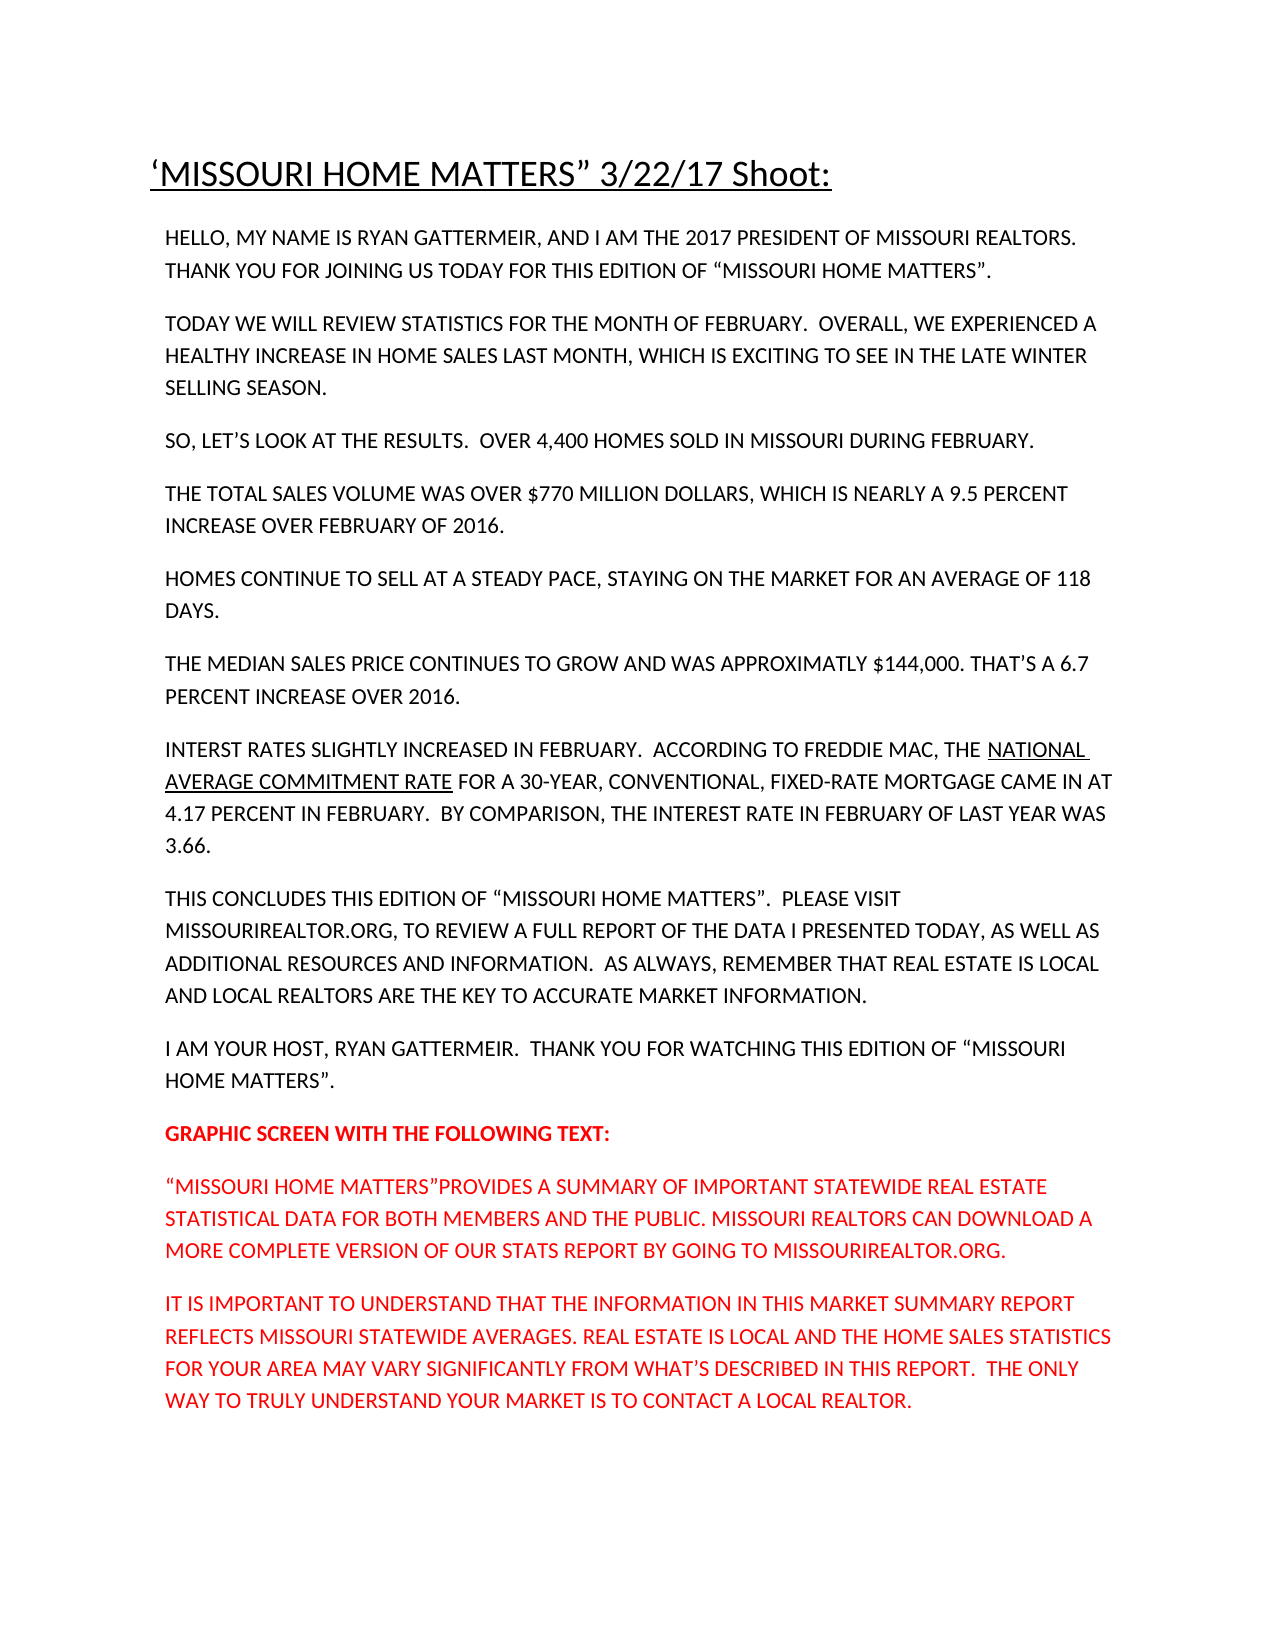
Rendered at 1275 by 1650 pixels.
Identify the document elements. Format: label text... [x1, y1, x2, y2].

text THIS CONCLUDES THIS EDITION OF “MISSOURI HOME MATTERS”. PLEASE VISIT MISSOURIREALTOR.ORG, TO REVIEW A FULL REPORT OF THE DATA I PRESENTED TODAY, AS WELL AS ADDITIONAL RESOURCES AND INFORMATION. AS ALWAYS, REMEMBER THAT REAL ESTATE IS LOCAL AND LOCAL REALTORS ARE THE KEY TO ACCURATE MARKET INFORMATION. [165, 884, 1125, 1009]
text GRAPHIC SCREEN WITH THE FOLLOWING TEXT: [165, 1119, 1125, 1147]
text INTERST RATES SLIGHTLY INCREASED IN FEBRUARY. ACCORDING TO FREDDIE MAC, THE NATIONAL AVERAGE COMMITMENT RATE FOR A 30-YEAR, CONVENTIONAL, FIXED-RATE MORTGAGE CAME IN AT 4.17 PERCENT IN FEBRUARY. BY COMPARISON, THE INTEREST RATE IN FEBRUARY OF LAST YEAR WAS 3.66. [0, 735, 1125, 859]
text HELLO, MY NAME IS RYAN GATTERMEIR, AND I AM THE 2017 PRESIDENT OF MISSOURI REALTORS. THANK YOU FOR JOINING US TODAY FOR THIS EDITION OF “MISSOURI HOME MATTERS”. [0, 223, 1125, 284]
text IT IS IMPORTANT TO UNDERSTAND THAT THE INFORMATION IN THIS MARKET SUMMARY REPORT REFLECTS MISSOURI STATEWIDE AVERAGES. REAL ESTATE IS LOCAL AND THE HOME SALES STATISTICS FOR YOUR AREA MAY VARY SIGNIFICANTLY FROM WHAT’S DESCRIBED IN THIS REPORT. THE ONLY WAY TO TRULY UNDERSTAND YOUR MARKET IS TO CONTACT A LOCAL REALTOR. [165, 1289, 1125, 1414]
text I AM YOUR HOST, RYAN GATTERMEIR. THANK YOU FOR WATCHING THIS EDITION OF “MISSOURI HOME MATTERS”. [165, 1034, 1125, 1094]
text ‘MISSOURI HOME MATTERS” 3/22/17 Shoot: [150, 150, 1125, 196]
text THE MEDIAN SALES PRICE CONTINUES TO GROW AND WAS APPROXIMATLY $144,000. THAT’S A 6.7 PERCENT INCREASE OVER 2016. [165, 649, 1125, 710]
text THE TOTAL SALES VOLUME WAS OVER $770 MILLION DOLLARS, WHICH IS NEARLY A 9.5 PERCENT INCREASE OVER FEBRUARY OF 2016. [165, 479, 1125, 539]
text “MISSOURI HOME MATTERS”PROVIDES A SUMMARY OF IMPORTANT STATEWIDE REAL ESTATE STATISTICAL DATA FOR BOTH MEMBERS AND THE PUBLIC. MISSOURI REALTORS CAN DOWNLOAD A MORE COMPLETE VERSION OF OUR STATS REPORT BY GOING TO MISSOURIREALTOR.ORG. [165, 1172, 1125, 1264]
text SO, LET’S LOOK AT THE RESULTS. OVER 4,400 HOMES SOLD IN MISSOURI DURING FEBRUARY. [0, 426, 1125, 454]
text HOMES CONTINUE TO SELL AT A STEADY PACE, STAYING ON THE MARKET FOR AN AVERAGE OF 118 DAYS. [165, 564, 1125, 624]
text TODAY WE WILL REVIEW STATISTICS FOR THE MONTH OF FEBRUARY. OVERALL, WE EXPERIENCED A HEALTHY INCREASE IN HOME SALES LAST MONTH, WHICH IS EXCITING TO SEE IN THE LATE WINTER SELLING SEASON. [0, 309, 1125, 401]
